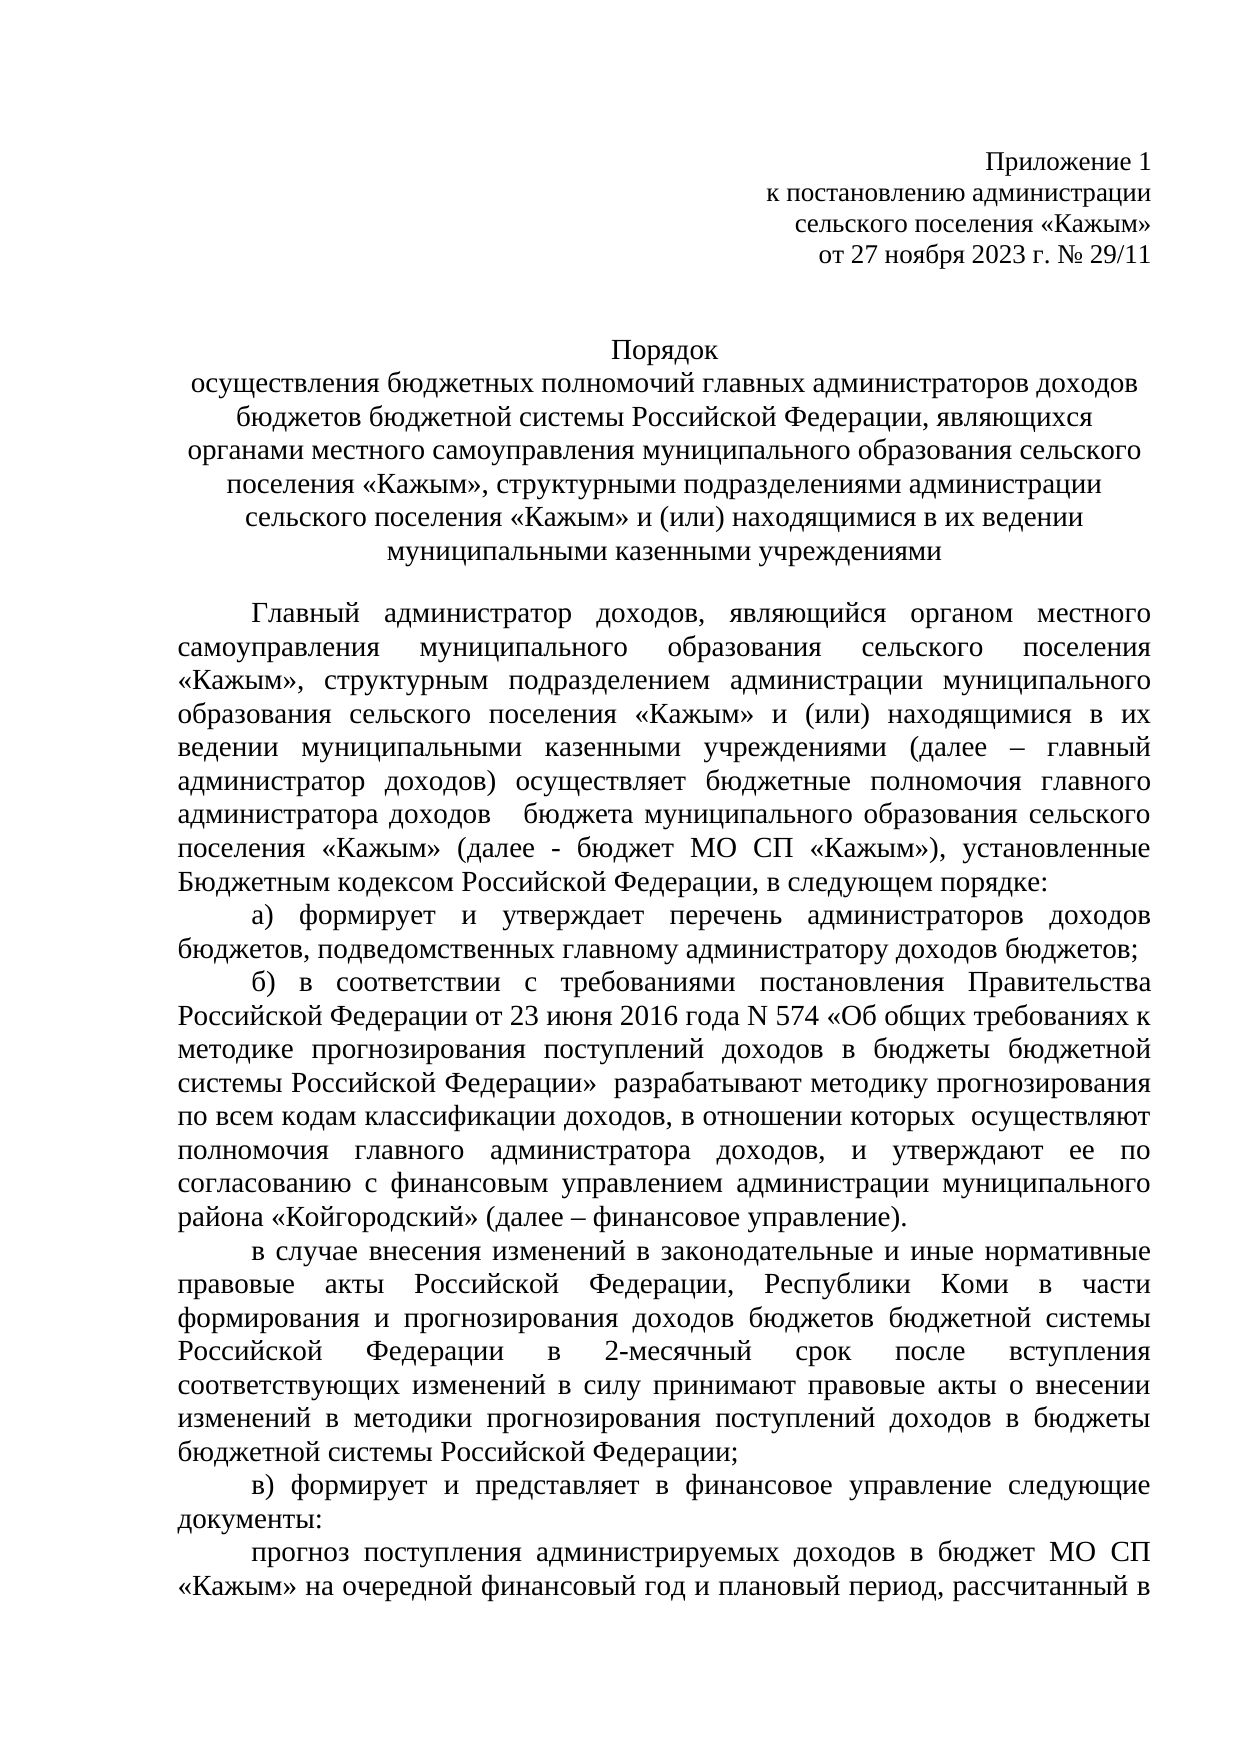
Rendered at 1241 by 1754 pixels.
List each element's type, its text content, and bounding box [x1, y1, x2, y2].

text к постановлению администрации [177, 176, 1152, 207]
text от 27 ноября 2023 г. № 29/11 [177, 238, 1152, 269]
text Главный администратор доходов, являющийся органом местного самоуправления муниципального образования сельского поселения «Кажым», структурным подразделением администрации муниципального образования сельского поселения «Кажым» и (или) находящимися в их ведении муниципальными казенными учреждениями (далее – главный администратор доходов) осуществляет бюджетные полномочия главного администратора доходов бюджета муниципального образования сельского поселения «Кажым» (далее - бюджет МО СП «Кажым»), установленные Бюджетным кодексом Российской Федерации, в следующем порядке: [177, 595, 1152, 897]
text в) формирует и представляет в финансовое управление следующие документы: [177, 1467, 1152, 1534]
text в случае внесения изменений в законодательные и иные нормативные правовые акты Российской Федерации, Республики Коми в части формирования и прогнозирования доходов бюджетов бюджетной системы Российской Федерации в 2-месячный срок после вступления соответствующих изменений в силу принимают правовые акты о внесении изменений в методики прогнозирования поступлений доходов в бюджеты бюджетной системы Российской Федерации; [177, 1233, 1152, 1467]
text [177, 1534, 1152, 1602]
text сельского поселения «Кажым» [177, 207, 1152, 238]
text б) в соответствии с требованиями постановления Правительства Российской Федерации от 23 июня 2016 года N 574 «Об общих требованиях к методике прогнозирования поступлений доходов в бюджеты бюджетной системы Российской Федерации» разрабатывают методику прогнозирования по всем кодам классификации доходов, в отношении которых осуществляют полномочия главного администратора доходов, и утверждают ее по согласованию с финансовым управлением администрации муниципального района «Койгородский» (далее – финансовое управление). [177, 964, 1152, 1233]
text Порядок [177, 332, 1152, 365]
text Приложение 1 [177, 145, 1152, 176]
text а) формирует и утверждает перечень администраторов доходов бюджетов, подведомственных главному администратору доходов бюджетов; [177, 897, 1152, 964]
text осуществления бюджетных полномочий главных администраторов доходов бюджетов бюджетной системы Российской Федерации, являющихся органами местного самоуправления муниципального образования сельского поселения «Кажым», структурными подразделениями администрации сельского поселения «Кажым» и (или) находящимися в их ведении муниципальными казенными учреждениями [177, 365, 1152, 567]
